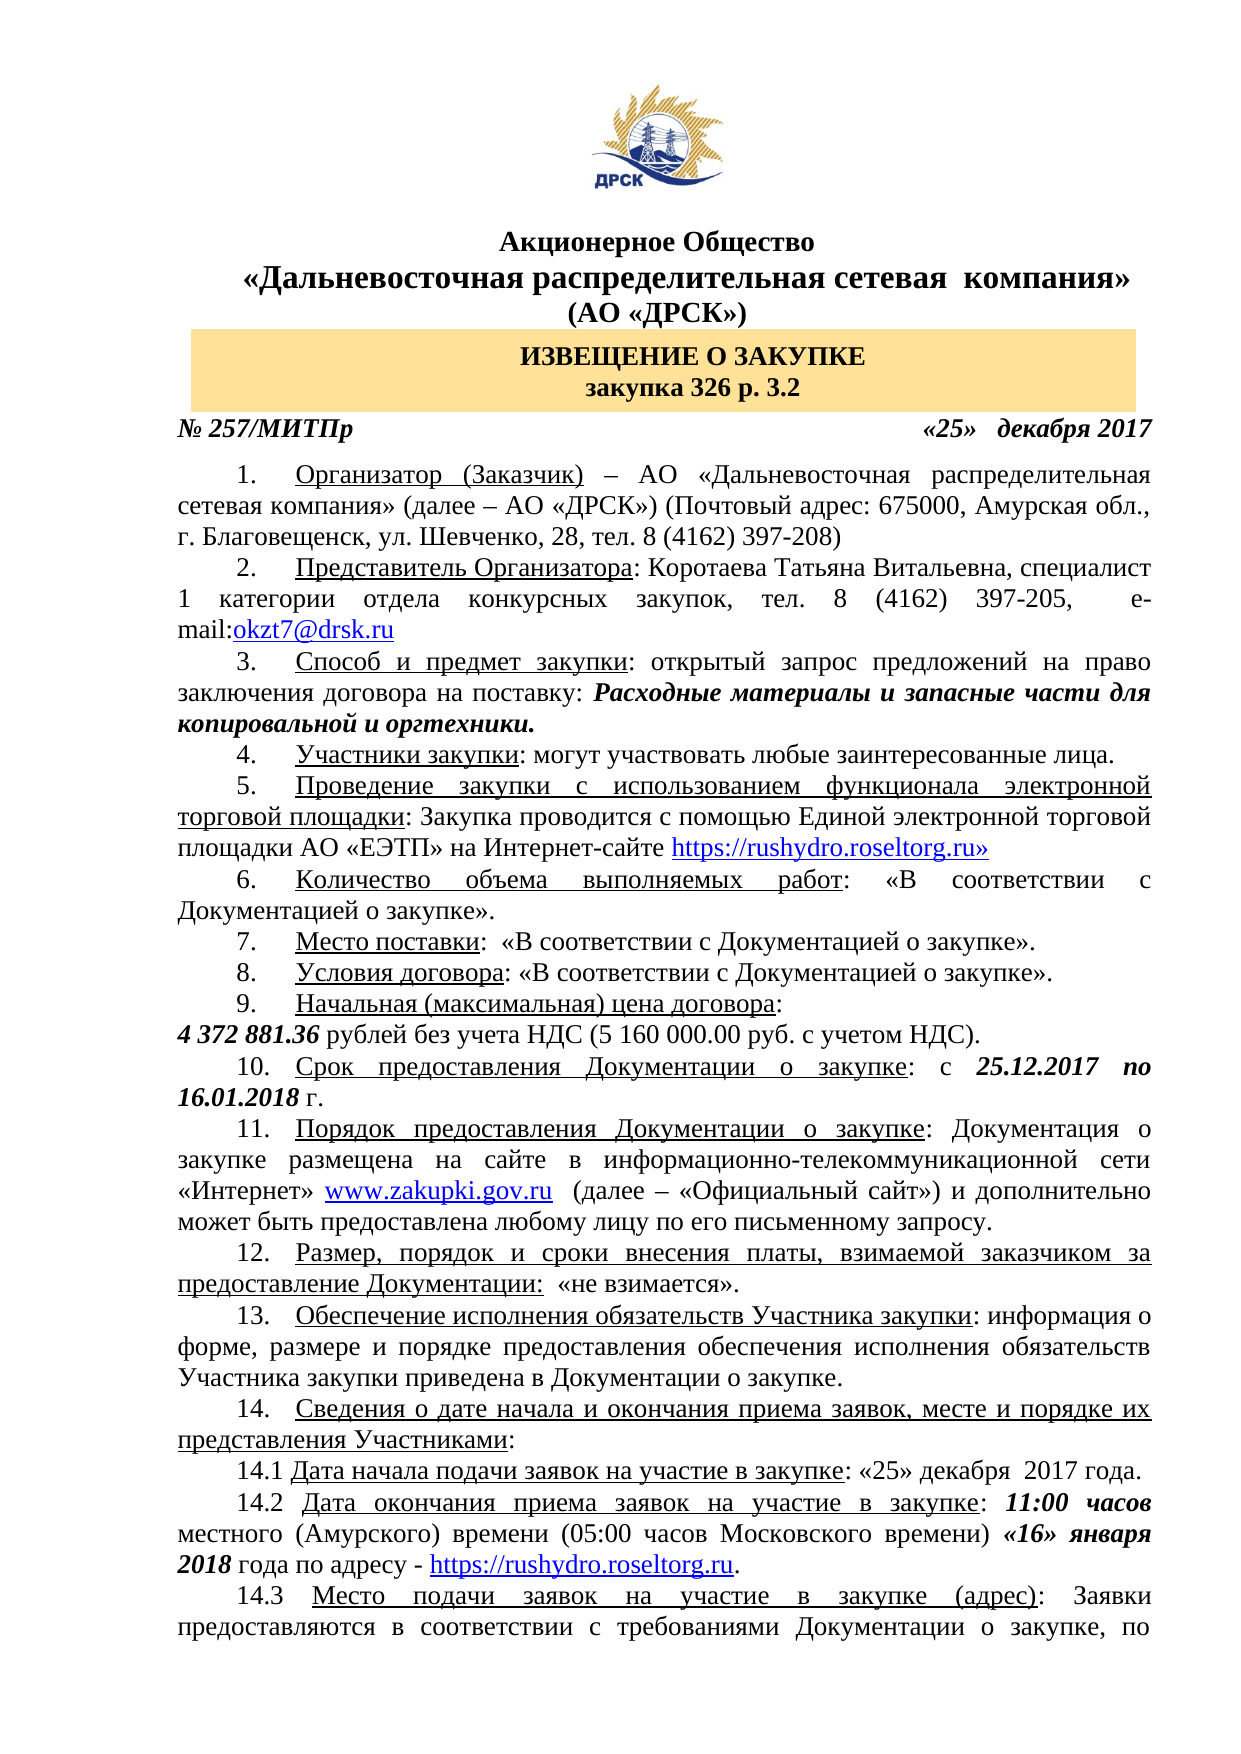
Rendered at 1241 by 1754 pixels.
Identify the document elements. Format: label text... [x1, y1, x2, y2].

picture [590, 84, 724, 193]
list Начальная (максимальная) цена договора: [177, 987, 1152, 1018]
list Порядок предоставления Документации о закупке: Документация о закупке размещена на сайте в информационно-телекоммуникационной сети «Интернет» www.zakupki.gov.ru (далее – «Официальный сайт») и дополнительно может быть предоставлена любому лицу по его письменному запросу. [177, 1112, 1152, 1236]
table_header № 257/МИТПр [166, 412, 664, 443]
table_header «25» декабря 2017 [664, 412, 1163, 443]
list Место поставки: «В соответствии с Документацией о закупке». [177, 925, 1152, 956]
list Участники закупки: могут участвовать любые заинтересованные лица. [177, 738, 1152, 769]
list Сведения о дате начала и окончания приема заявок, месте и порядке их представления Участниками: [177, 1392, 1152, 1454]
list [177, 1579, 1152, 1641]
list Организатор (Заказчик) – АО «Дальневосточная распределительная сетевая компания» (далее – АО «ДРСК») (Почтовый адрес: 675000, Амурская обл., г. Благовещенск, ул. Шевченко, 28, тел. 8 (4162) 397-208) [177, 458, 1152, 551]
list Способ и предмет закупки: открытый запрос предложений на право заключения договора на поставку: Расходные материалы и запасные части для копировальной и оргтехники. [177, 645, 1152, 738]
list 4 372 881.36 рублей без учета НДС (5 160 000.00 руб. с учетом НДС). [177, 1018, 1152, 1049]
list Проведение закупки с использованием функционала электронной торговой площадки: Закупка проводится с помощью Единой электронной торговой площадки АО «ЕЭТП» на Интернет-сайте https://rushydro.roseltorg.ru» [177, 769, 1152, 863]
list Количество объема выполняемых работ: «В соответствии с Документацией о закупке». [177, 863, 1152, 925]
list Срок предоставления Документации о закупке: с 25.12.2017 по 16.01.2018 г. [177, 1049, 1152, 1112]
list Размер, порядок и сроки внесения платы, взимаемой заказчиком за предоставление Документации: «не взимается». [177, 1236, 1152, 1299]
text (АО «ДРСК») [177, 296, 1137, 329]
list Обеспечение исполнения обязательств Участника закупки: информация о форме, размере и порядке предоставления обеспечения исполнения обязательств Участника закупки приведена в Документации о закупке. [177, 1299, 1152, 1392]
text «Дальневосточная распределительная сетевая компания» [177, 257, 1137, 296]
list Условия договора: «В соответствии с Документацией о закупке». [177, 956, 1152, 987]
table_header ИЗВЕЩЕНИЕ О ЗАКУПКЕ закупка 326 р. 3.2 [191, 329, 1136, 412]
text Акционерное Общество [177, 224, 1137, 257]
list 14.2 Дата окончания приема заявок на участие в закупке: 11:00 часов местного (Амурского) времени (05:00 часов Московского времени) «16» января 2018 года по адресу - https://rushydro.roseltorg.ru. [177, 1486, 1152, 1579]
list Представитель Организатора: Коротаева Татьяна Витальевна, специалист 1 категории отдела конкурсных закупок, тел. 8 (4162) 397-205, e-mail:okzt7@drsk.ru [177, 551, 1152, 645]
list 14.1 Дата начала подачи заявок на участие в закупке: «25» декабря 2017 года. [177, 1454, 1152, 1486]
